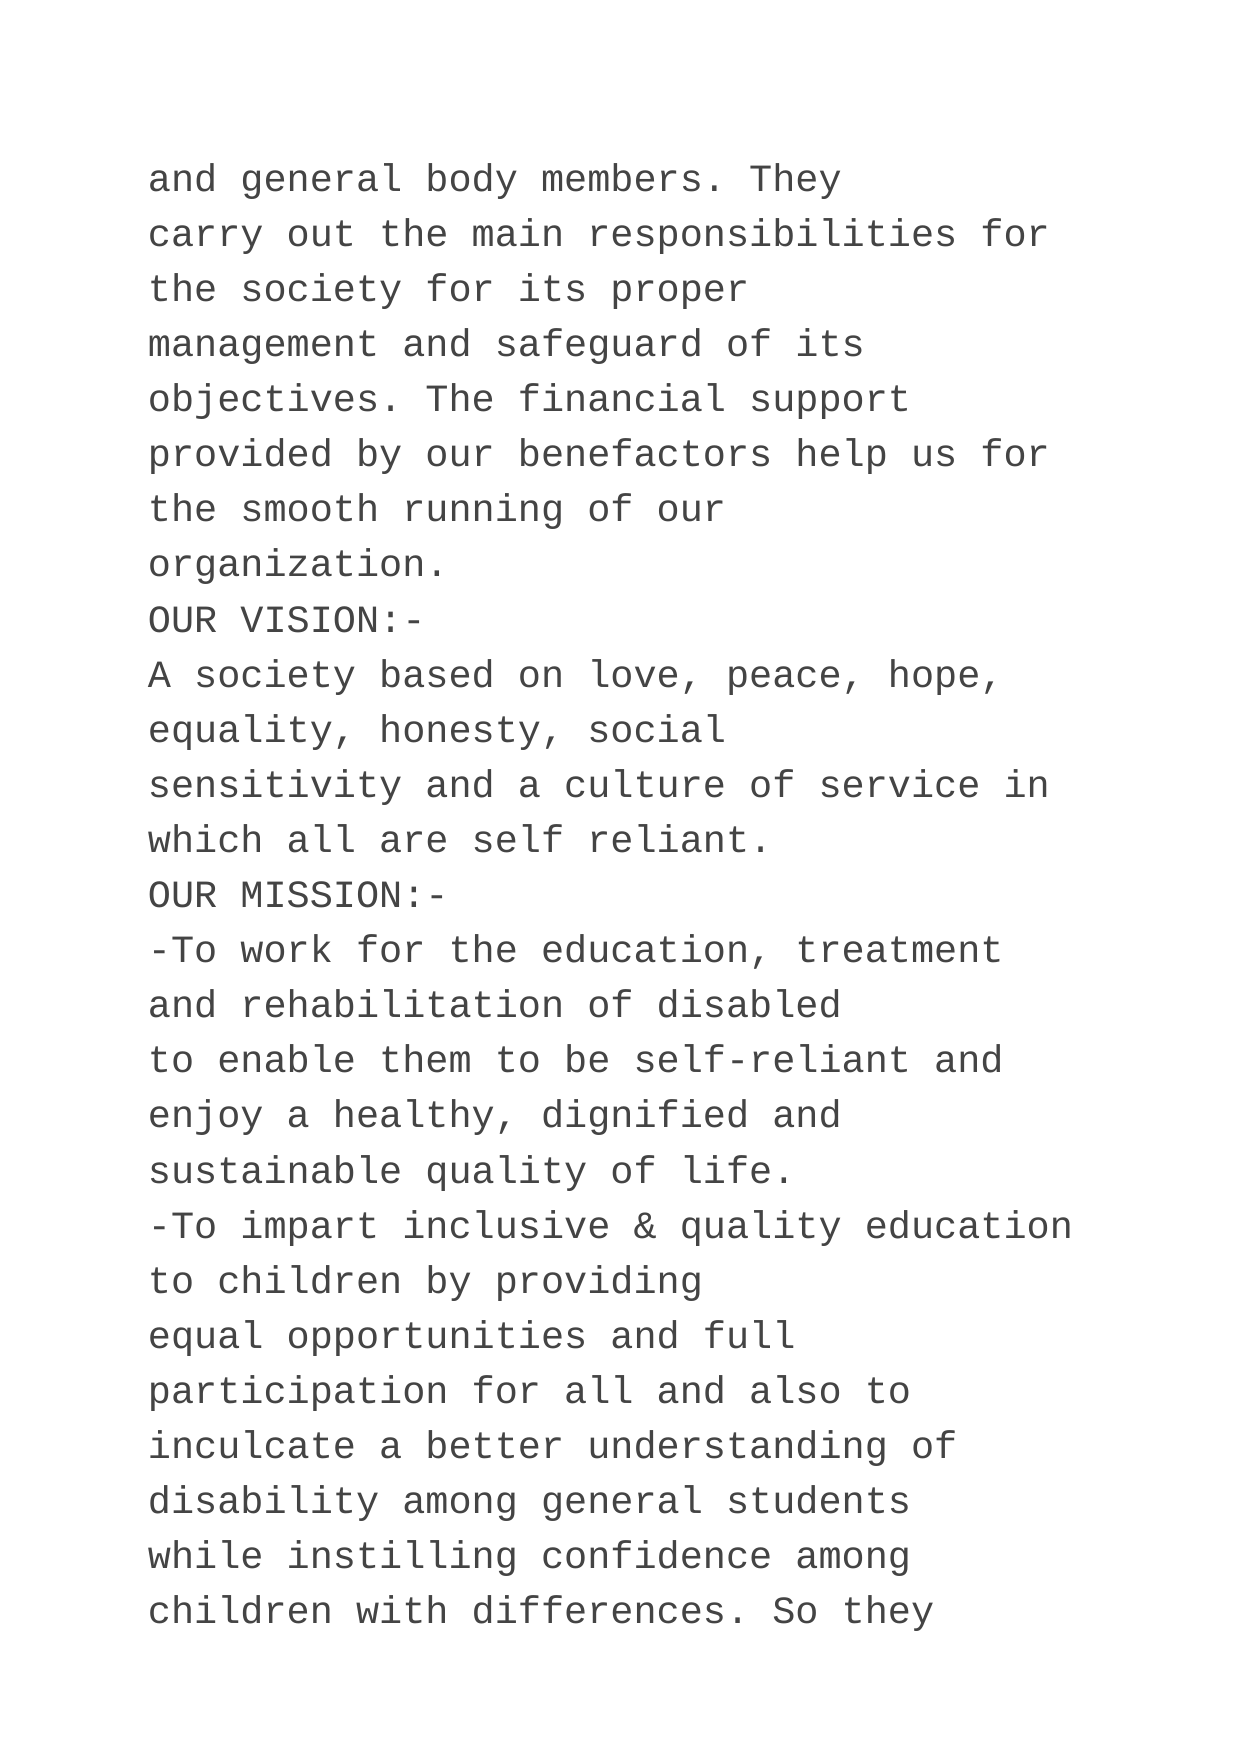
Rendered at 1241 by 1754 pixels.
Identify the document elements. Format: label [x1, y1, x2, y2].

text [148, 148, 1093, 1635]
